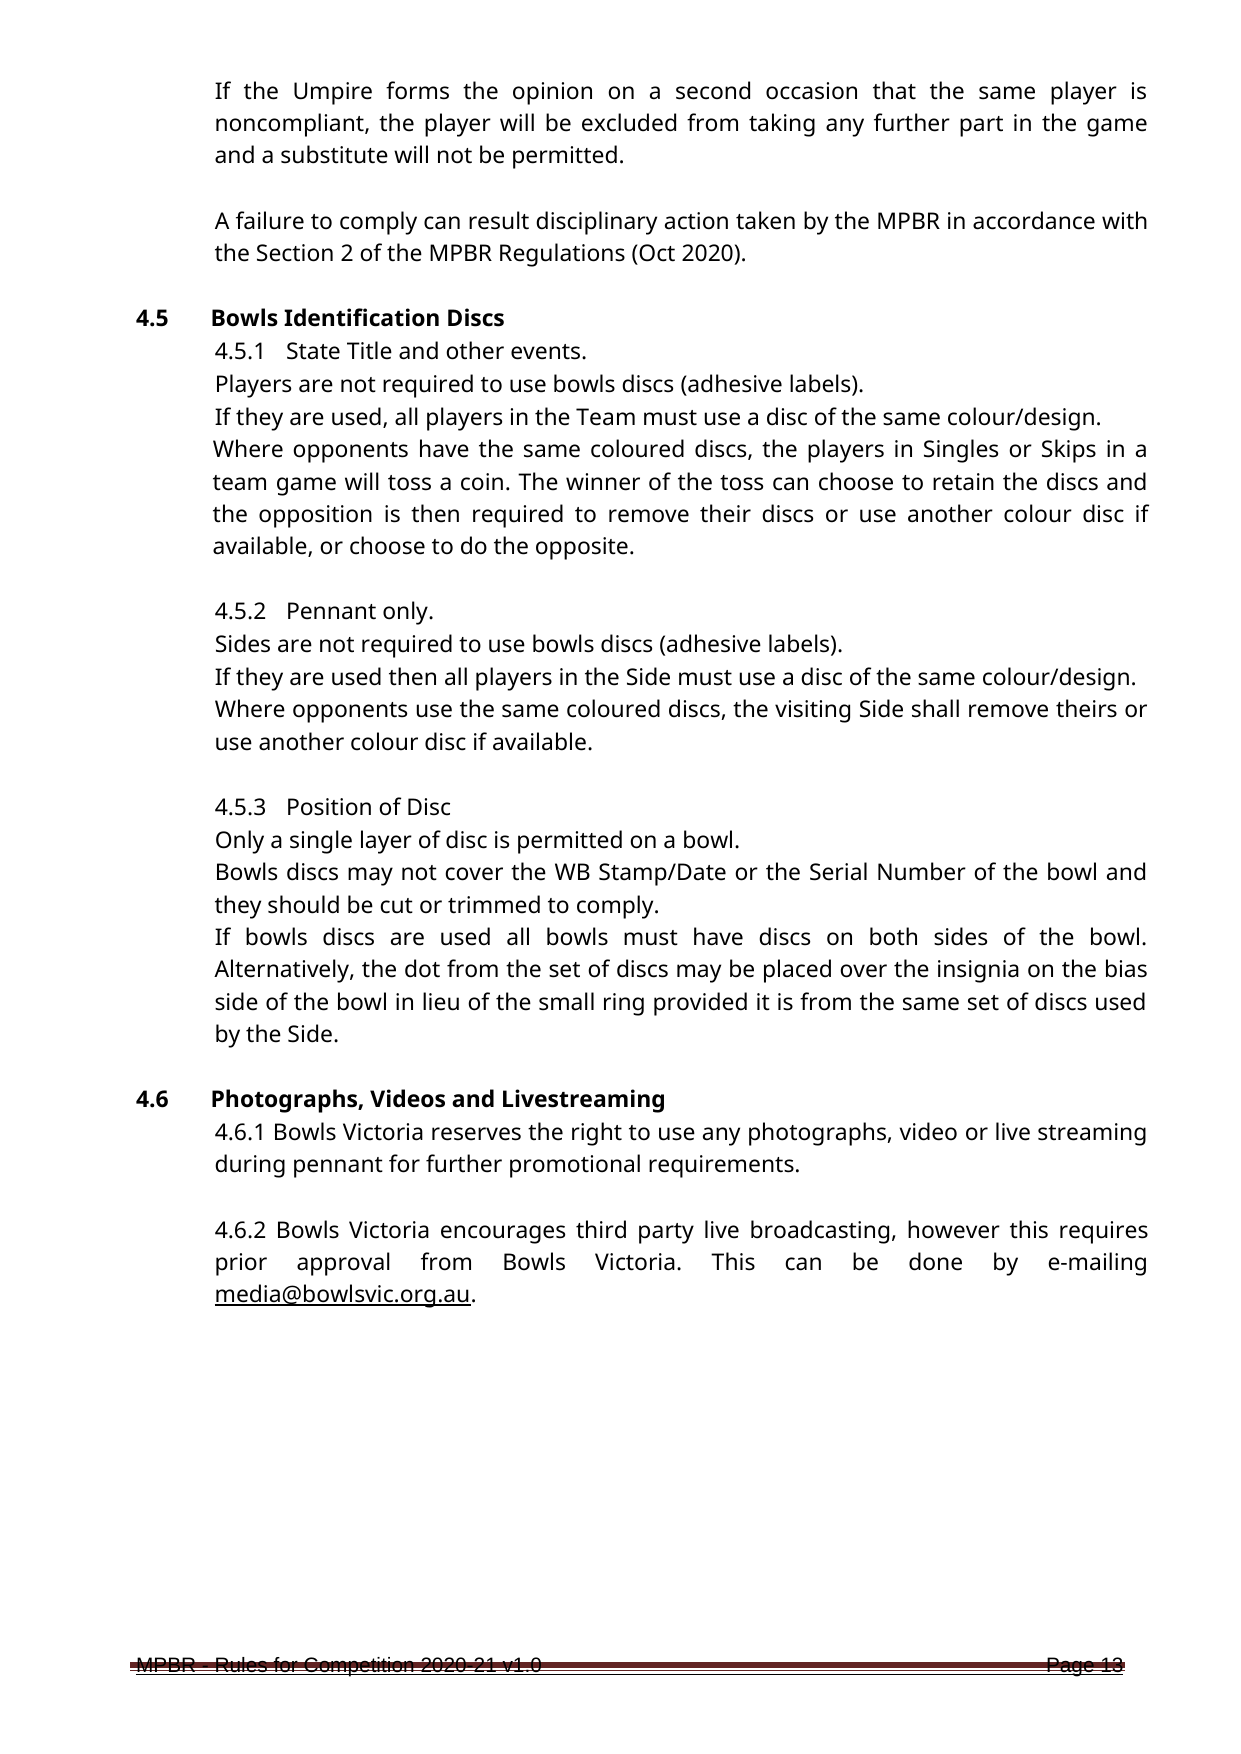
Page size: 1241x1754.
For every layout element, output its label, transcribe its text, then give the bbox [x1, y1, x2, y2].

text If they are used then all players in the Side must use a disc of the same colour/design. [214, 661, 1149, 692]
text Only a single layer of disc is permitted on a bowl. [214, 824, 1149, 855]
text If the Umpire forms the opinion on a second occasion that the same player is noncompliant, the player will be excluded from taking any further part in the game and a substitute will not be permitted. [214, 75, 1149, 171]
text Bowls discs may not cover the WB Stamp/Date or the Serial Number of the bowl and they should be cut or trimmed to comply. [214, 856, 1149, 920]
text Where opponents have the same coloured discs, the players in Singles or Skips in a team game will toss a coin. The winner of the toss can choose to retain the discs and the opposition is then required to remove their discs or use another colour disc if available, or choose to do the opposite. [212, 433, 1149, 561]
text 4.5.2 Pennant only. [214, 595, 1149, 626]
subtitle 4.6 Photographs, Videos and Livestreaming [136, 1083, 1152, 1114]
text If bowls discs are used all bowls must have discs on both sides of the bowl. Alternatively, the dot from the set of discs may be placed over the insignia on the bias side of the bowl in lieu of the small ring provided it is from the same set of discs used by the Side. [214, 921, 1149, 1049]
text If they are used, all players in the Team must use a disc of the same colour/design. [214, 401, 1152, 432]
subtitle 4.5 Bowls Identification Discs [136, 302, 1152, 334]
text 4.5.1 State Title and other events. [214, 335, 1149, 366]
text A failure to comply can result disciplinary action taken by the MPBR in accordance with the Section 2 of the MPBR Regulations (Oct 2020). [214, 205, 1149, 268]
text 4.6.2 Bowls Victoria encourages third party live broadcasting, however this requires prior approval from Bowls Victoria. This can be done by e-mailing media@bowlsvic.org.au. [214, 1213, 1149, 1309]
text 4.6.1 Bowls Victoria reserves the right to use any photographs, video or live streaming during pennant for further promotional requirements. [214, 1116, 1149, 1179]
text 4.5.3 Position of Disc [214, 791, 1149, 822]
text Where opponents use the same coloured discs, the visiting Side shall remove theirs or use another colour disc if available. [214, 693, 1149, 757]
text Sides are not required to use bowls discs (adhesive labels). [214, 628, 1149, 659]
text Players are not required to use bowls discs (adhesive labels). [214, 368, 1152, 399]
